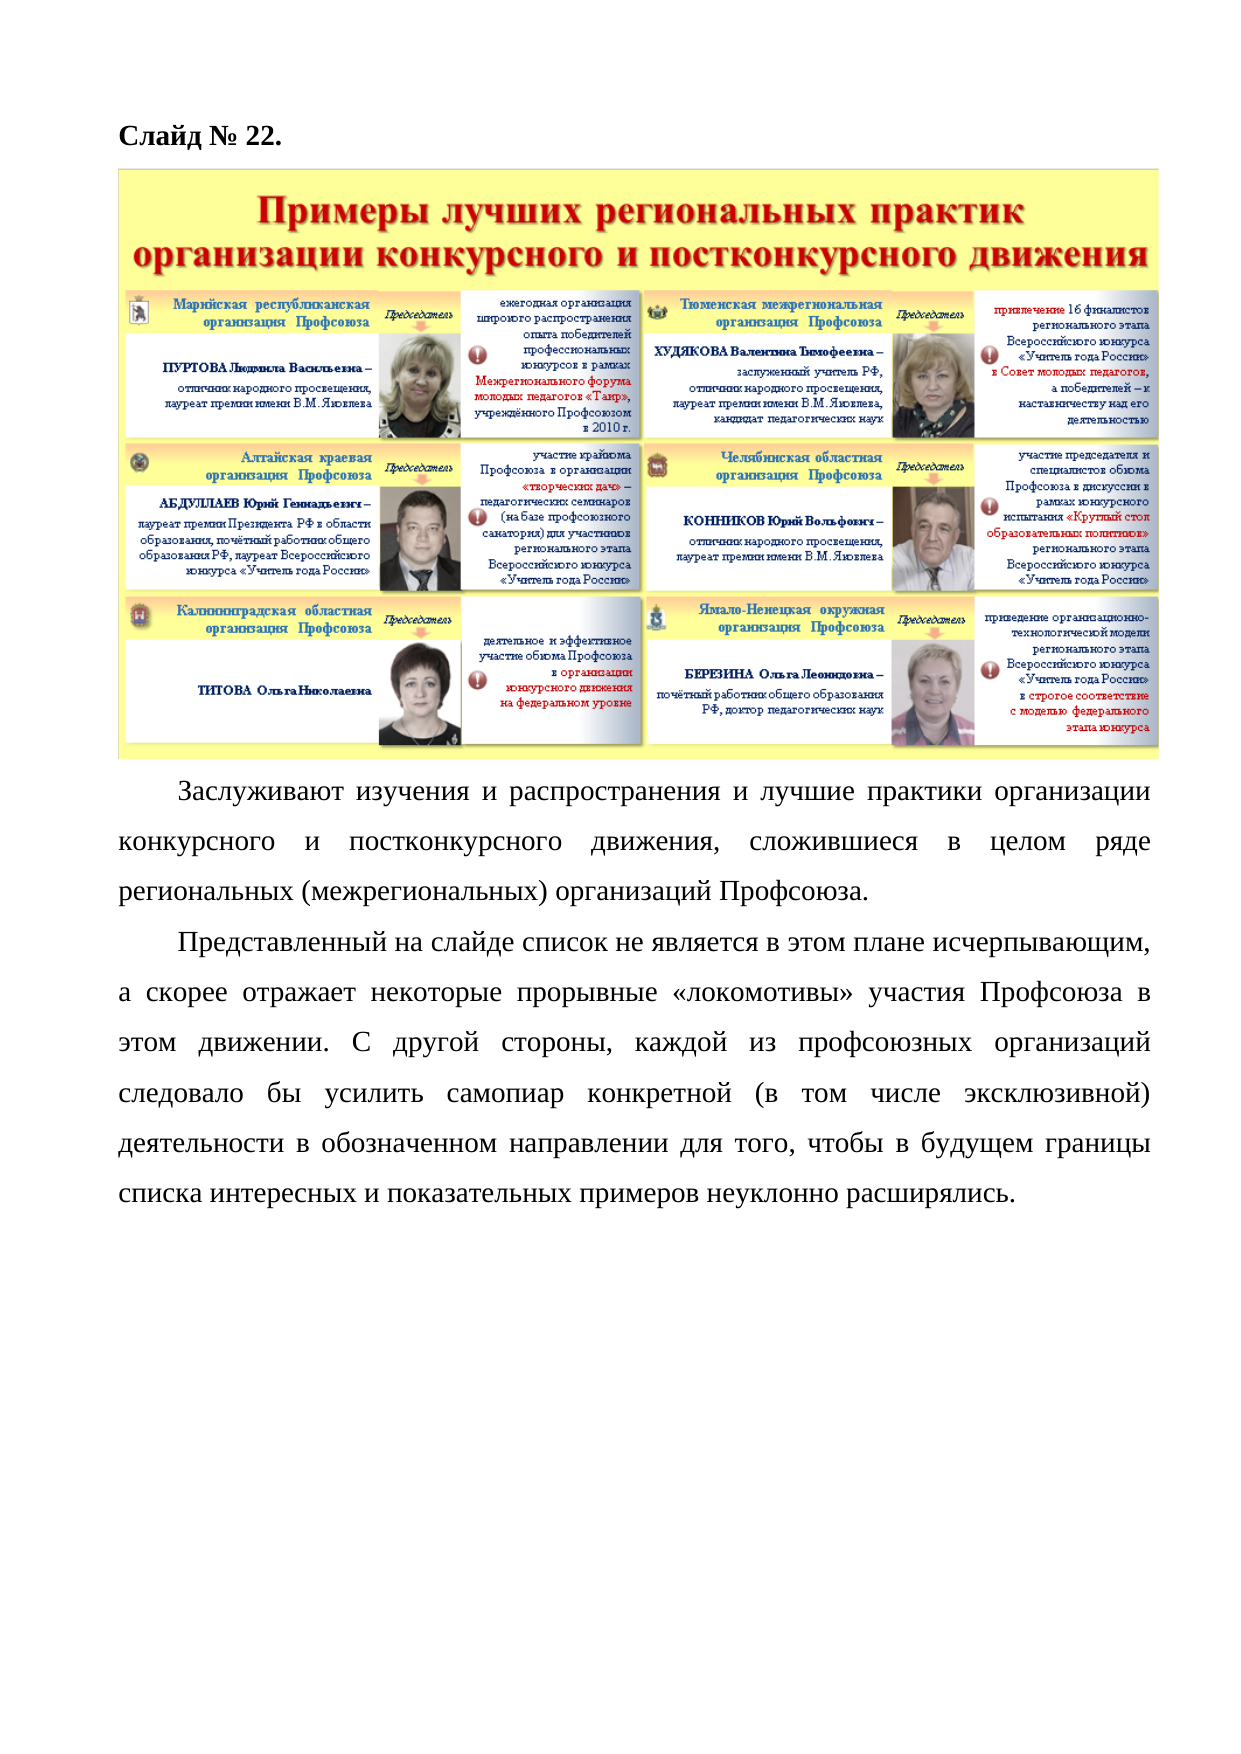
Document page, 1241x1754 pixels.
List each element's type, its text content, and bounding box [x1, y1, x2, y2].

text Слайд № 22. [118, 118, 1152, 152]
picture [118, 168, 1159, 759]
text Заслуживают изучения и распространения и лучшие практики организации конкурсного и постконкурсного движения, сложившиеся в целом ряде региональных (межрегиональных) организаций Профсоюза. [118, 773, 1152, 907]
text Представленный на слайде список не является в этом плане исчерпывающим, а скорее отражает некоторые прорывные «локомотивы» участия Профсоюза в этом движении. С другой стороны, каждой из профсоюзных организаций следовало бы усилить самопиар конкретной (в том числе эксклюзивной) деятельности в обозначенном направлении для того, чтобы в будущем границы списка интересных и показательных примеров неуклонно расширялись. [118, 924, 1152, 1209]
